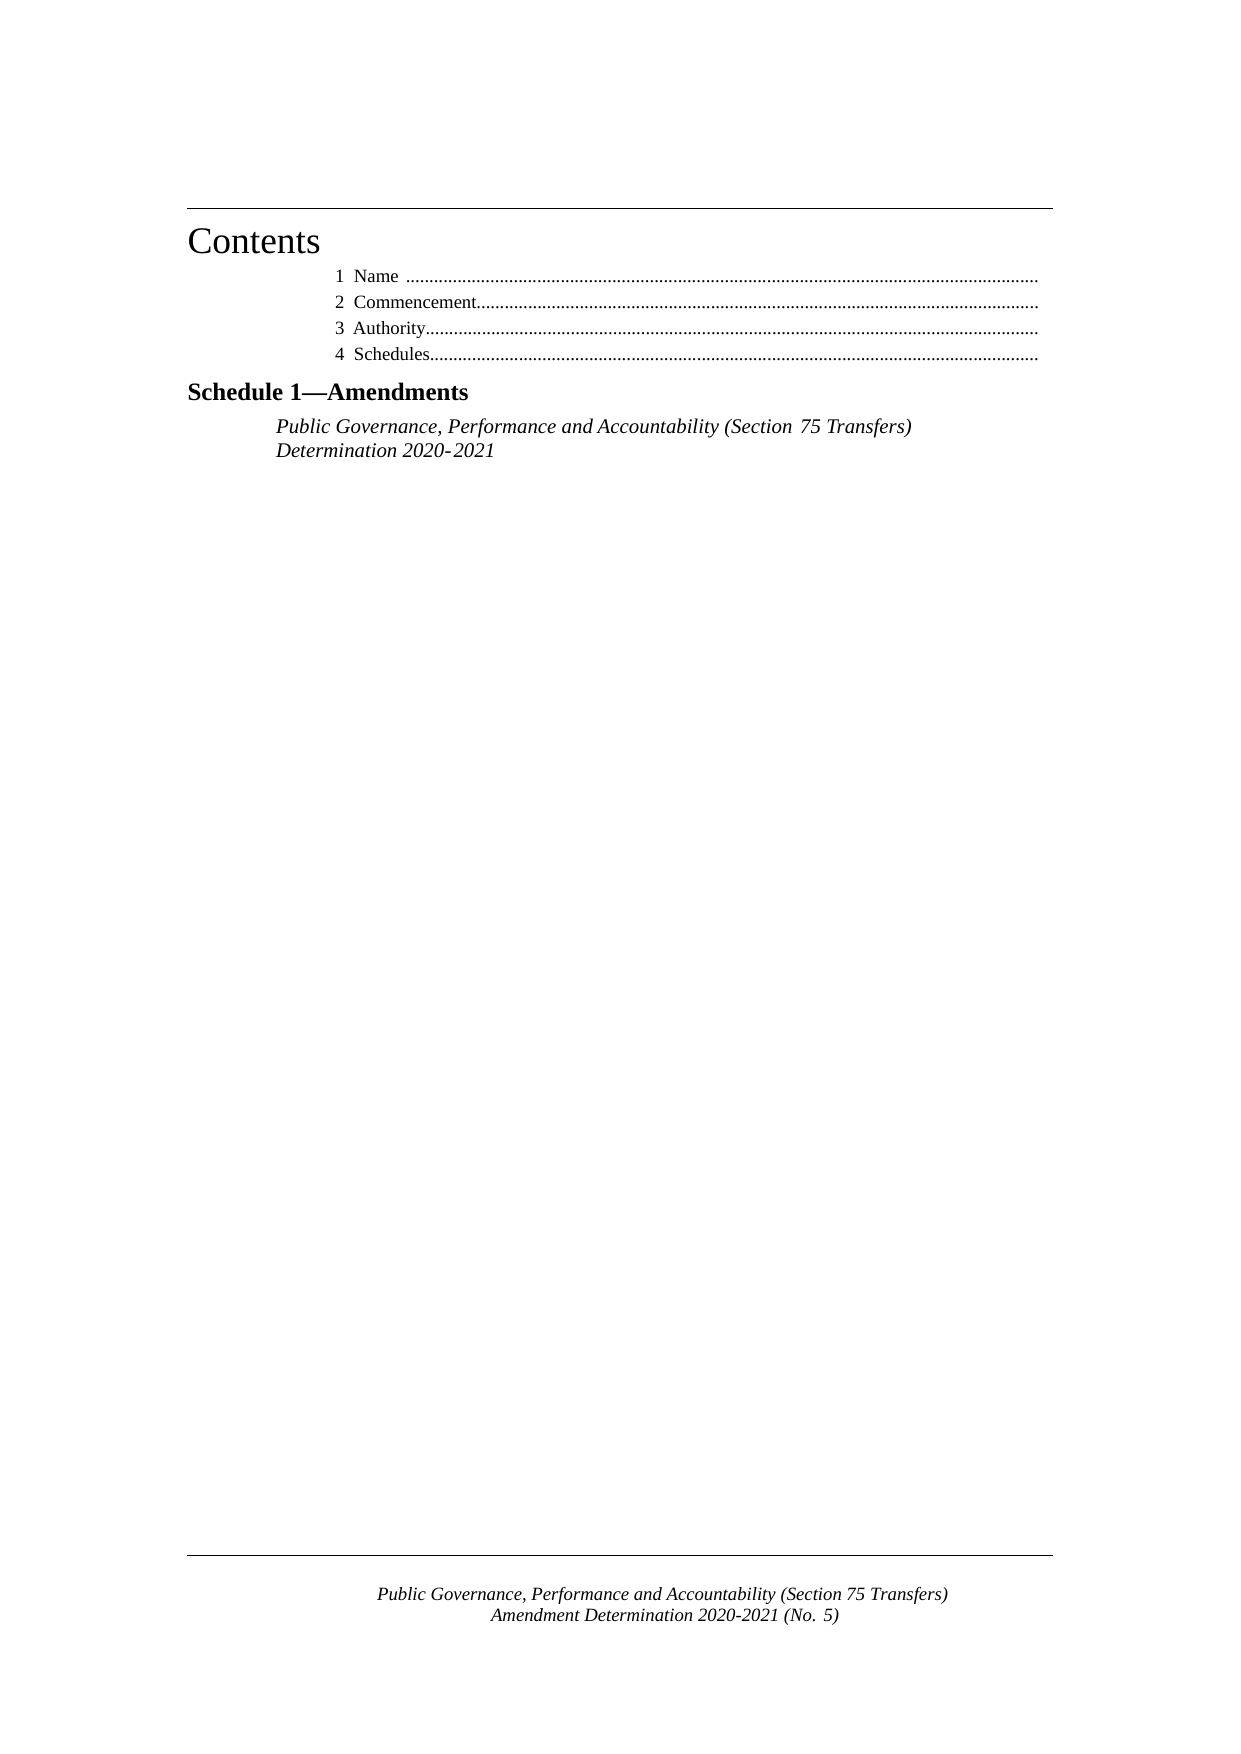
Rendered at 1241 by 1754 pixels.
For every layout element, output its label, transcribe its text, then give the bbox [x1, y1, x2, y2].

text 2 Commencement 1 [335, 291, 994, 313]
text 1 Name 1 [335, 265, 994, 287]
text Schedule 1—Amendments 2 [187, 377, 994, 405]
text Contents [187, 218, 1053, 261]
text 3 Authority 1 [335, 317, 994, 338]
text 4 Schedules 1 [335, 342, 994, 364]
text Public Governance, Performance and Accountability (Section 75 Transfers) Determination 2020-2021 2 [276, 414, 994, 462]
